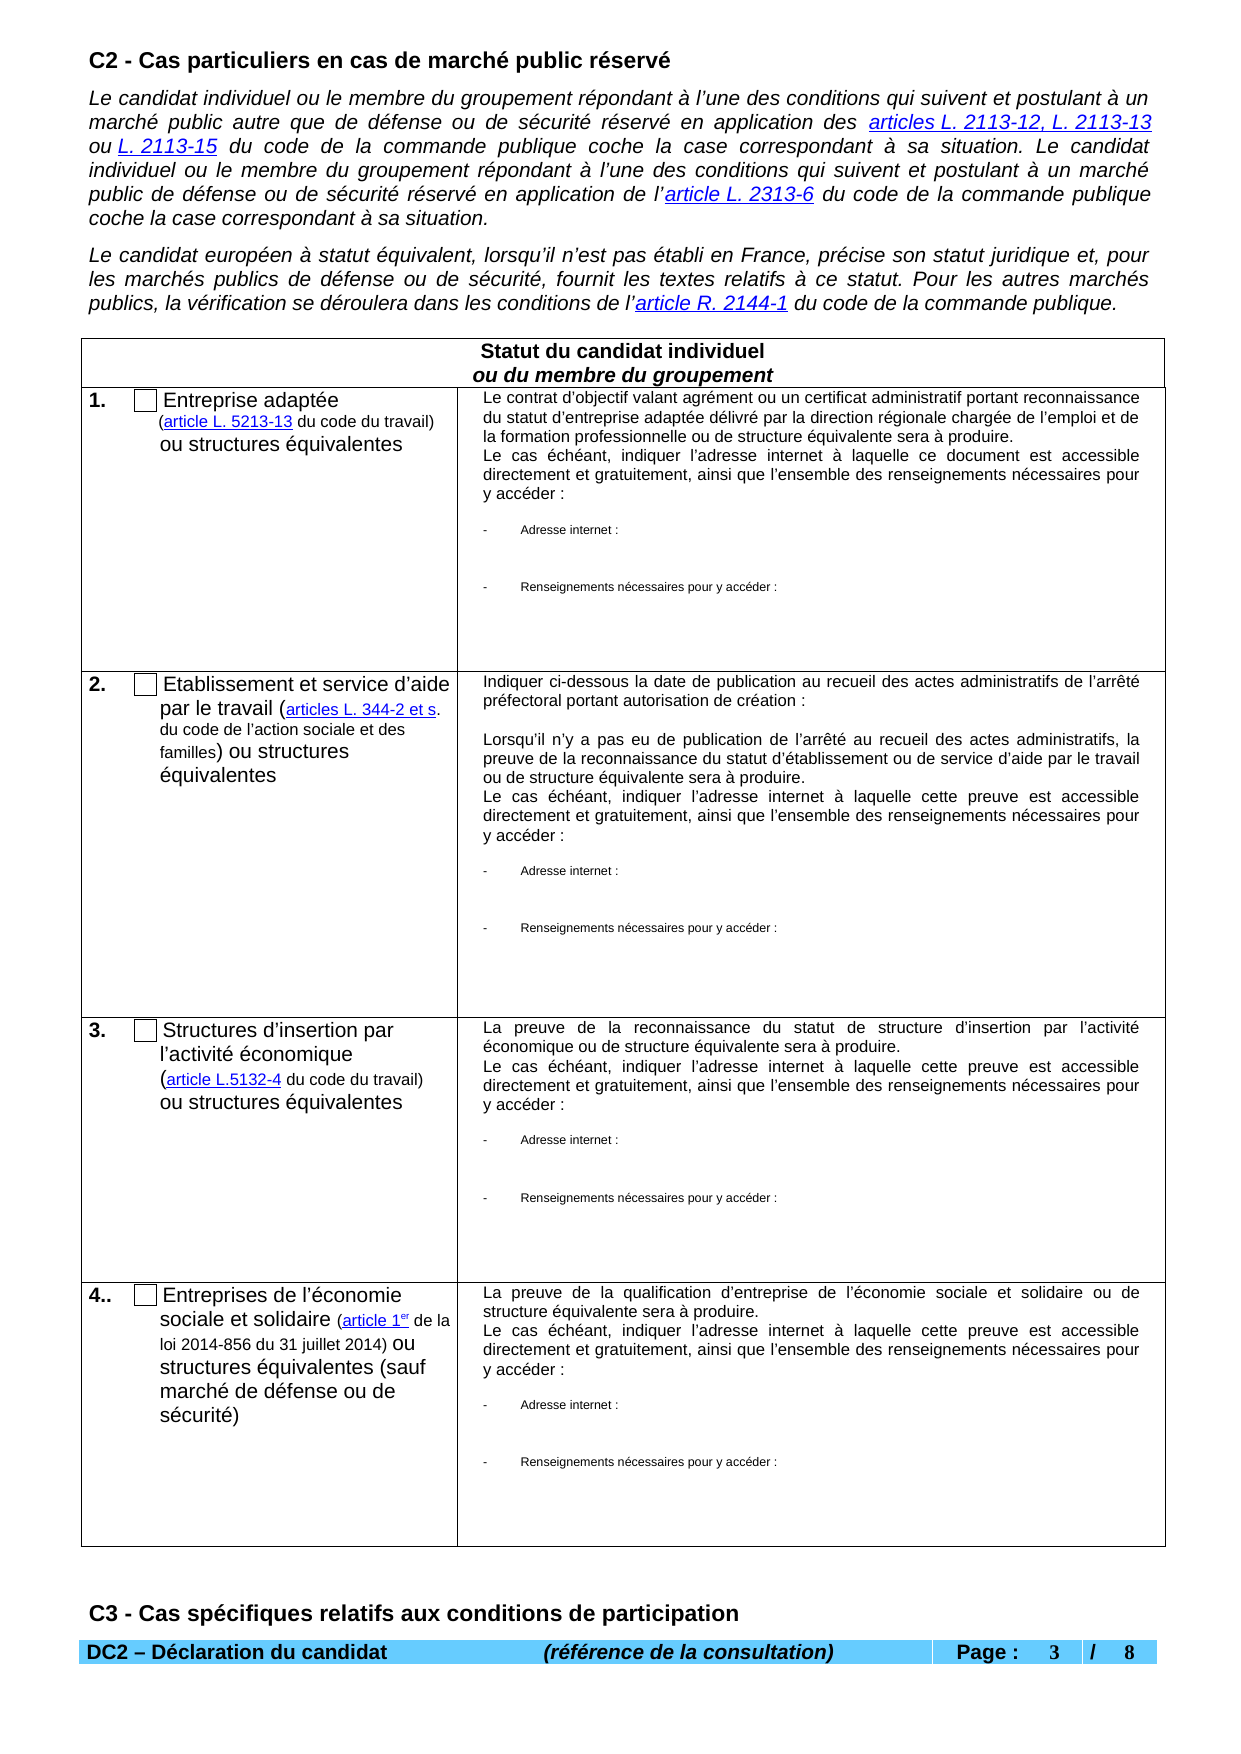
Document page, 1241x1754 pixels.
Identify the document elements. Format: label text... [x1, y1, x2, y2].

table_cell La preuve de la reconnaissance du statut de structure d’insertion par l’activité économique ou de structure équivalente sera à produire. Le cas échéant, indiquer l’adresse internet à laquelle cette preuve est accessible directement et gratuitement, ainsi que l’ensemble des renseignements nécessaires pour y accéder : Adresse internet : Renseignements nécessaires pour y accéder : [458, 1018, 1165, 1282]
text Le candidat individuel ou le membre du groupement répondant à l’une des conditions qui suivent et postulant à un marché public autre que de défense ou de sécurité réservé en application des articles L. 2113-12, L. 2113-13 ou L. 2113-15 du code de la commande publique coche la case correspondant à sa situation. Le candidat individuel ou le membre du groupement répondant à l’une des conditions qui suivent et postulant à un marché public de défense ou de sécurité réservé en application de l’article L. 2313-6 du code de la commande publique coche la case correspondant à sa situation. [89, 86, 1152, 230]
text C2 - Cas particuliers en cas de marché public réservé [89, 47, 1152, 74]
text C3 - Cas spécifiques relatifs aux conditions de participation [89, 1600, 1152, 1626]
text Le candidat européen à statut équivalent, lorsqu’il n’est pas établi en France, précise son statut juridique et, pour les marchés publics de défense ou de sécurité, fournit les textes relatifs à ce statut. Pour les autres marchés publics, la vérification se déroulera dans les conditions de l’article R. 2144-1 du code de la commande publique. [89, 242, 1152, 314]
table_cell 4.. Entreprises de l’économie sociale et solidaire (article 1er de la loi 2014-856 du 31 juillet 2014) ou structures équivalentes (sauf marché de défense ou de sécurité) [82, 1283, 457, 1546]
table_cell 1. Entreprise adaptée (article L. 5213-13 du code du travail) ou structures équivalentes [82, 388, 457, 671]
table_cell 2. Etablissement et service d’aide par le travail (articles L. 344-2 et s. du code de l’action sociale et des familles) ou structures équivalentes [82, 672, 457, 1017]
table_header Statut du candidat individuel ou du membre du groupement [82, 339, 1164, 387]
table_cell Le contrat d’objectif valant agrément ou un certificat administratif portant reconnaissance du statut d’entreprise adaptée délivré par la direction régionale chargée de l’emploi et de la formation professionnelle ou de structure équivalente sera à produire. Le cas échéant, indiquer l’adresse internet à laquelle ce document est accessible directement et gratuitement, ainsi que l’ensemble des renseignements nécessaires pour y accéder : Adresse internet : Renseignements nécessaires pour y accéder : [458, 388, 1165, 671]
table_cell 3. Structures d’insertion par l’activité économique (article L.5132-4 du code du travail) ou structures équivalentes [82, 1018, 457, 1282]
table_cell Indiquer ci-dessous la date de publication au recueil des actes administratifs de l’arrêté préfectoral portant autorisation de création : Lorsqu’il n’y a pas eu de publication de l’arrêté au recueil des actes administratifs, la preuve de la reconnaissance du statut d’établissement ou de service d’aide par le travail ou de structure équivalente sera à produire. Le cas échéant, indiquer l’adresse internet à laquelle cette preuve est accessible directement et gratuitement, ainsi que l’ensemble des renseignements nécessaires pour y accéder : Adresse internet : Renseignements nécessaires pour y accéder : [458, 672, 1165, 1017]
table_cell La preuve de la qualification d’entreprise de l’économie sociale et solidaire ou de structure équivalente sera à produire. Le cas échéant, indiquer l’adresse internet à laquelle cette preuve est accessible directement et gratuitement, ainsi que l’ensemble des renseignements nécessaires pour y accéder : Adresse internet : Renseignements nécessaires pour y accéder : [458, 1283, 1165, 1546]
